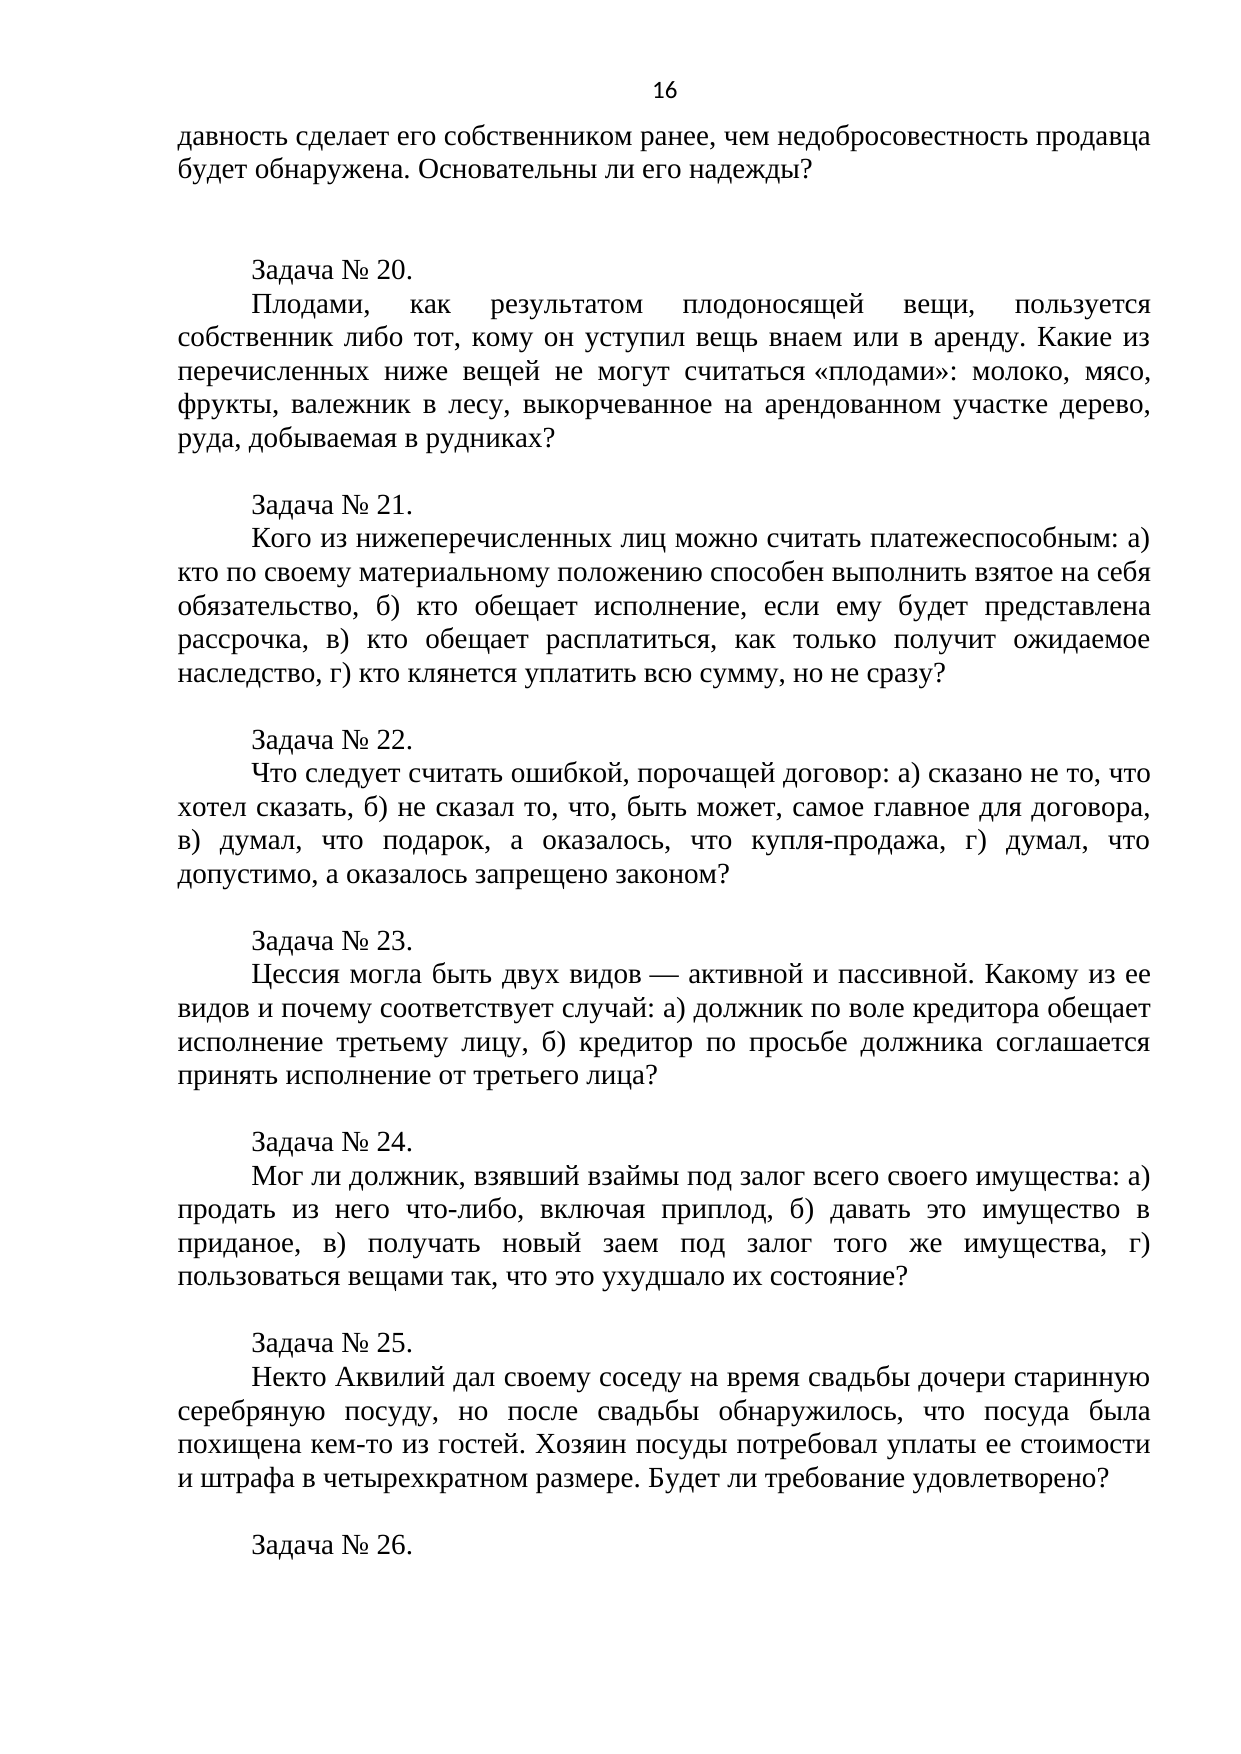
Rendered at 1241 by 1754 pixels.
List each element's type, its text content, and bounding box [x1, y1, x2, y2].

text Задача № 22. [177, 722, 1152, 755]
text Кого из нижеперечисленных лиц можно считать платежеспособным: а) кто по своему материальному положению способен выполнить взятое на себя обязательство, б) кто обещает исполнение, если ему будет представлена рассрочка, в) кто обещает расплатиться, как только получит ожидаемое наследство, г) кто клянется уплатить всю сумму, но не сразу? [177, 521, 1152, 688]
text Плодами, как результатом плодоносящей вещи, пользуется собственник либо тот, кому он уступил вещь внаем или в аренду. Какие из перечисленных ниже вещей не могут считаться «плодами»: молоко, мясо, фрукты, валежник в лесу, выкорчеванное на арендованном участке дерево, руда, добываемая в рудниках? [177, 286, 1152, 453]
text Задача № 26. [177, 1527, 1152, 1560]
text Что следует считать ошибкой, порочащей договор: а) сказано не то, что хотел сказать, б) не сказал то, что, быть может, самое главное для договора, в) думал, что подарок, а оказалось, что купля-продажа, г) думал, что допустимо, а оказалось запрещено законом? [177, 755, 1152, 889]
text Некто Аквилий дал своему соседу на время свадьбы дочери старинную серебряную посуду, но после свадьбы обнаружилось, что посуда была похищена кем-то из гостей. Хозяин посуды потребовал уплаты ее стоимости и штрафа в четырехкратном размере. Будет ли требование удовлетворено? [177, 1359, 1152, 1493]
text Задача № 20. [177, 252, 1152, 286]
text Задача № 24. [177, 1124, 1152, 1158]
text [177, 118, 1152, 185]
text Мог ли должник, взявший взаймы под залог всего своего имущества: а) продать из него что-либо, включая приплод, б) давать это имущество в приданое, в) получать новый заем под залог того же имущества, г) пользоваться вещами так, что это ухудшало их состояние? [177, 1158, 1152, 1292]
text Задача № 21. [177, 487, 1152, 521]
text Задача № 25. [177, 1326, 1152, 1359]
text Задача № 23. [177, 923, 1152, 957]
text Цессия могла быть двух видов — активной и пассивной. Какому из ее видов и почему соответствует случай: а) должник по воле кредитора обещает исполнение третьему лицу, б) кредитор по просьбе должника соглашается принять исполнение от третьего лица? [177, 957, 1152, 1091]
